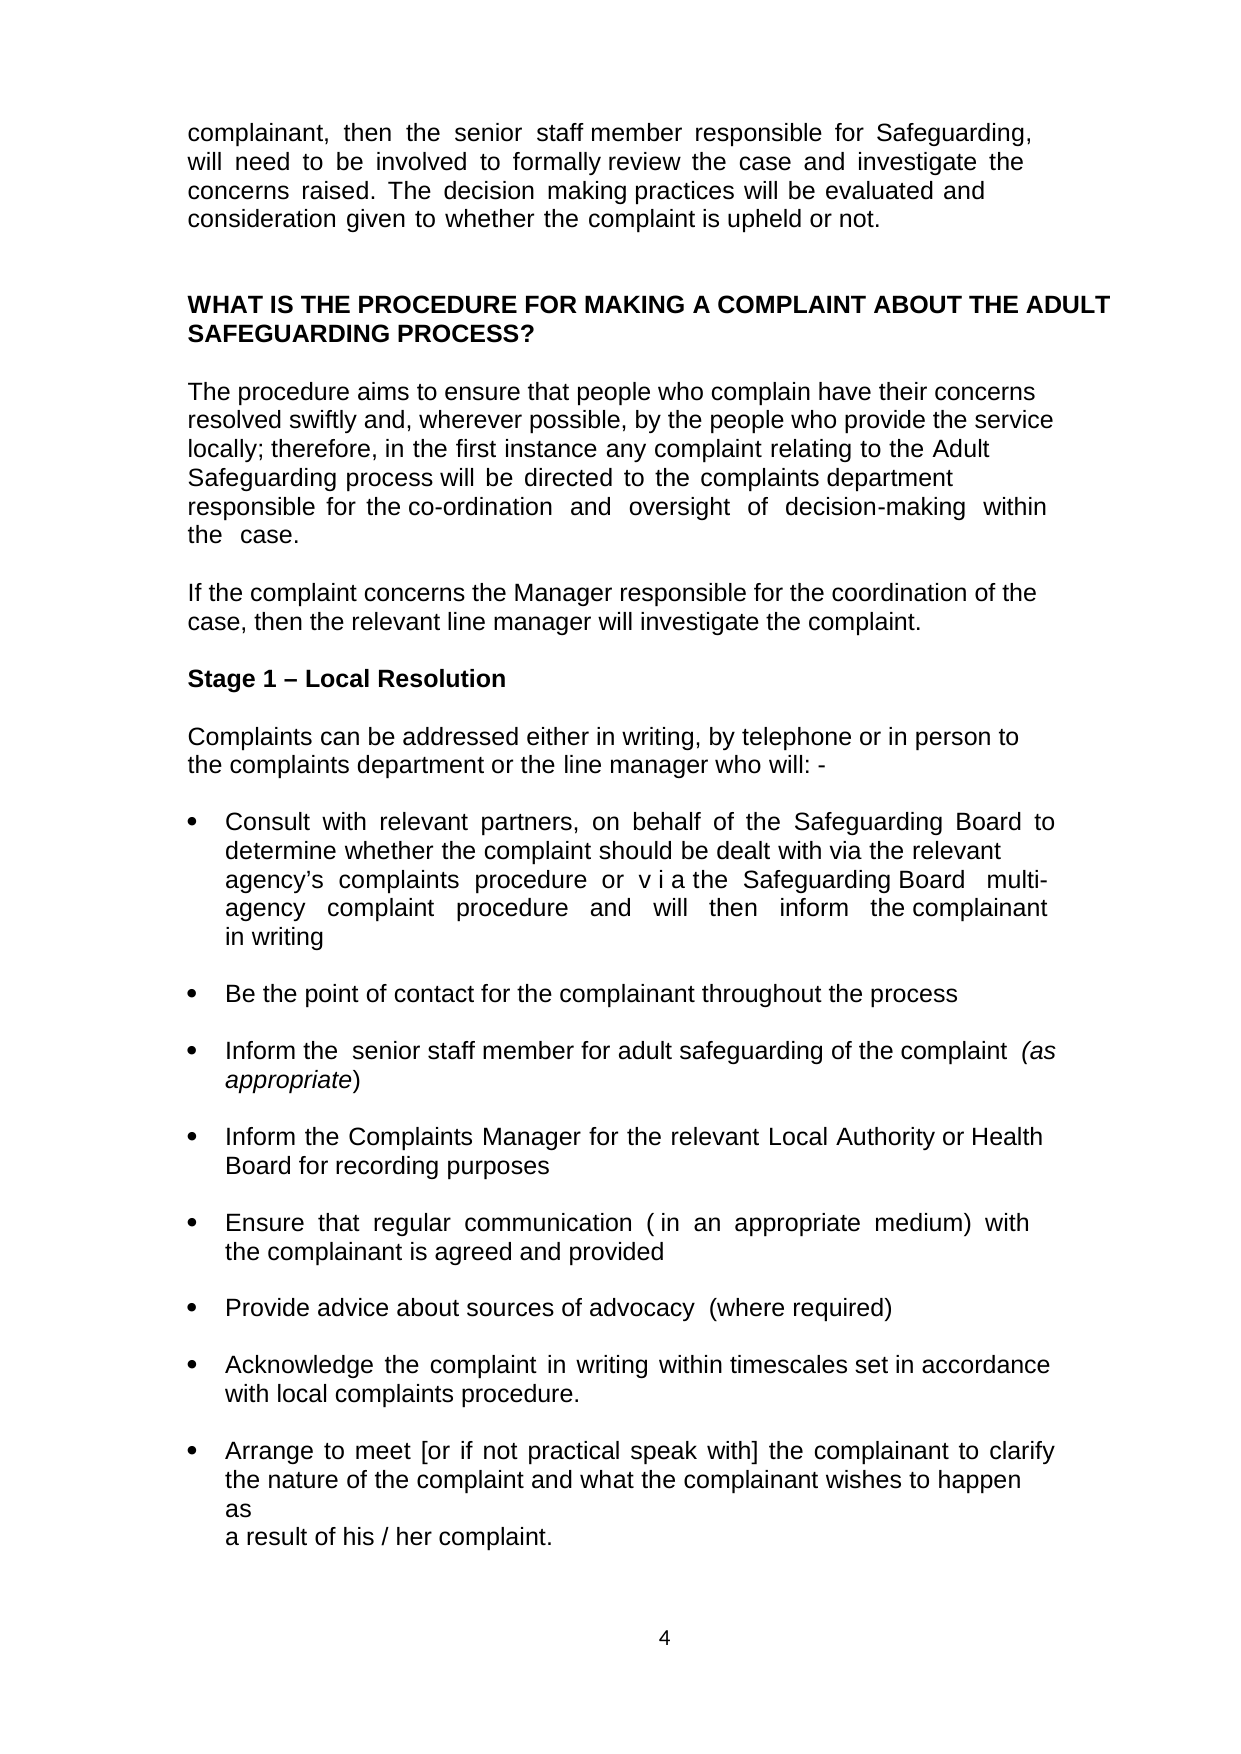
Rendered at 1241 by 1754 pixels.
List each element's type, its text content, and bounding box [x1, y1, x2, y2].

text Complaints can be addressed either in writing, by telephone or in person to the complaints department or the line manager who will: - [187, 722, 1059, 779]
text Ensure that regular communication (in an appropriate medium) with the complainant is agreed and provided [188, 1208, 1060, 1265]
text Provide advice about sources of advocacy (where required) [187, 1293, 1154, 1322]
text Consult with relevant partners, on behalf of the Safeguarding Board to determine whether the complaint should be dealt with via the relevant agency’s complaints procedure or viathe Safeguarding Board multi-agency complaint procedure and will then inform the complainant in writing [188, 807, 1055, 951]
text Inform the senior staff member for adult safeguarding of the complaint (as appropriate) [187, 1036, 1154, 1093]
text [187, 118, 1055, 233]
text Be the point of contact for the complainant throughout the process [187, 979, 1154, 1008]
text The procedure aims to ensure that people who complain have their concerns resolved swiftly and, wherever possible, by the people who provide the service locally; therefore, in the first instance any complaint relating to the Adult Safeguarding process will be directed to the complaints department responsible for the co-ordination and oversight of decision-making within the case. [187, 377, 1063, 549]
text If the complaint concerns the Manager responsible for the coordination of the case, then the relevant line manager will investigate the complaint. [187, 578, 1063, 636]
text WHAT IS THE PROCEDURE FOR MAKING A COMPLAINT ABOUT THE ADULT SAFEGUARDING PROCESS? [187, 291, 1154, 348]
text a result of his / her complaint. [225, 1522, 1055, 1551]
text Acknowledge the complaint in writing within timescales set in accordance with local complaints procedure. [188, 1350, 1059, 1408]
text Inform the Complaints Manager for the relevant Local Authority or Health Board for recording purposes [188, 1122, 1059, 1180]
text Arrange to meet [or if not practical speak with] the complainant to clarify the nature of the complaint and what the complainant wishes to happen as [188, 1436, 1055, 1522]
text Stage 1 – Local Resolution [187, 664, 1154, 693]
